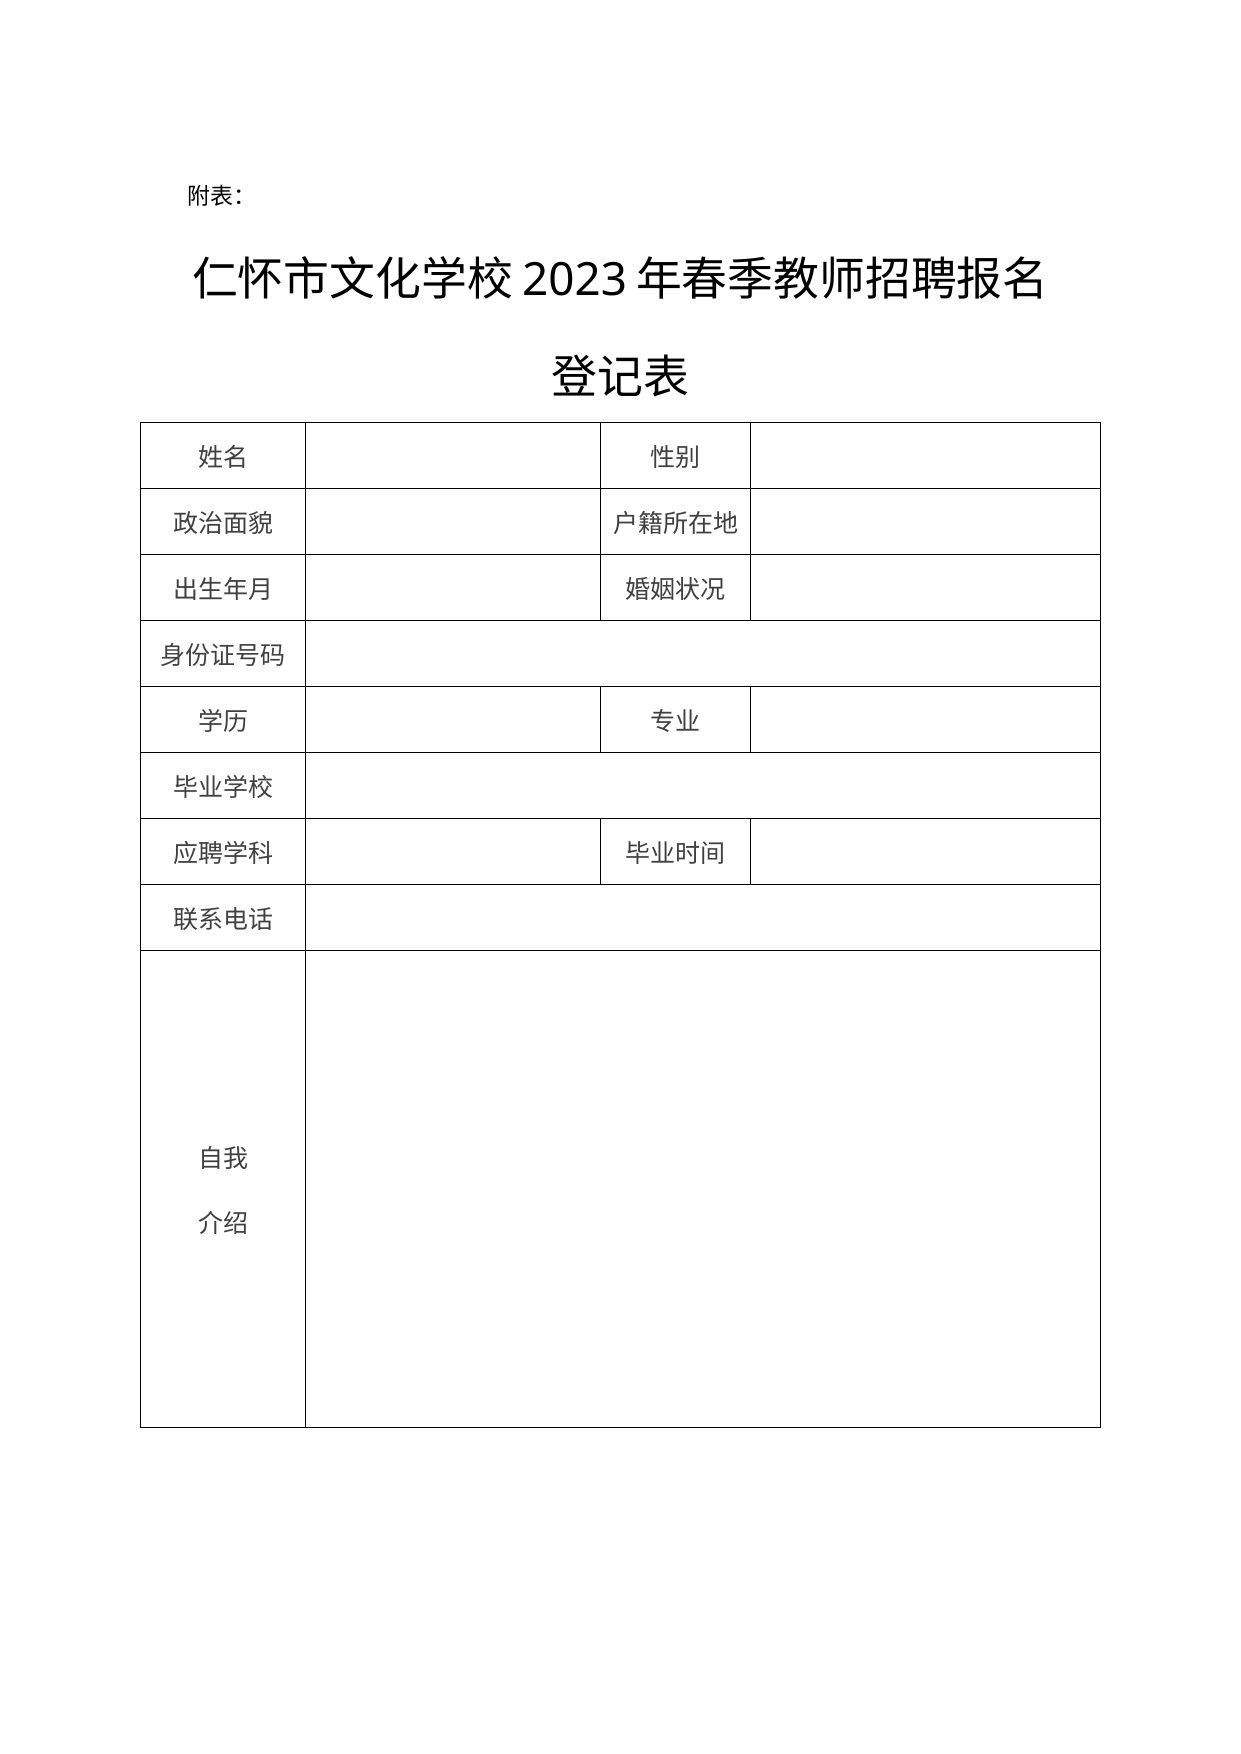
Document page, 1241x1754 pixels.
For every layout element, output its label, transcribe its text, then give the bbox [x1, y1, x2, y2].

table_cell [306, 819, 600, 884]
text 附表： [187, 162, 1053, 227]
table_cell 政治面貌 [141, 489, 305, 554]
table_header [751, 423, 1100, 488]
table_cell 应聘学科 [141, 819, 305, 884]
table_cell 婚姻状况 [601, 555, 750, 620]
table_cell 毕业学校 [141, 753, 305, 818]
table_cell [751, 687, 1100, 752]
table_cell 毕业时间 [601, 819, 750, 884]
table_cell 身份证号码 [141, 621, 305, 686]
table_cell [306, 885, 1100, 950]
table_cell 学历 [141, 687, 305, 752]
table_header [306, 423, 600, 488]
table_cell 户籍所在地 [601, 489, 750, 554]
text 仁怀市文化学校2023年春季教师招聘报名登记表 [187, 227, 1053, 422]
table_cell [306, 753, 1100, 818]
table_cell [751, 489, 1100, 554]
table_cell [306, 489, 600, 554]
table_cell [306, 687, 600, 752]
table_cell [306, 555, 600, 620]
table_cell 出生年月 [141, 555, 305, 620]
table_cell [306, 951, 1100, 1427]
table_cell [751, 819, 1100, 884]
table_cell [751, 555, 1100, 620]
table_cell 专业 [601, 687, 750, 752]
table_header 性别 [601, 423, 750, 488]
table_cell [306, 621, 1100, 686]
table_cell 联系电话 [141, 885, 305, 950]
table_cell 自我 介绍 [141, 951, 305, 1427]
table_header 姓名 [141, 423, 305, 488]
